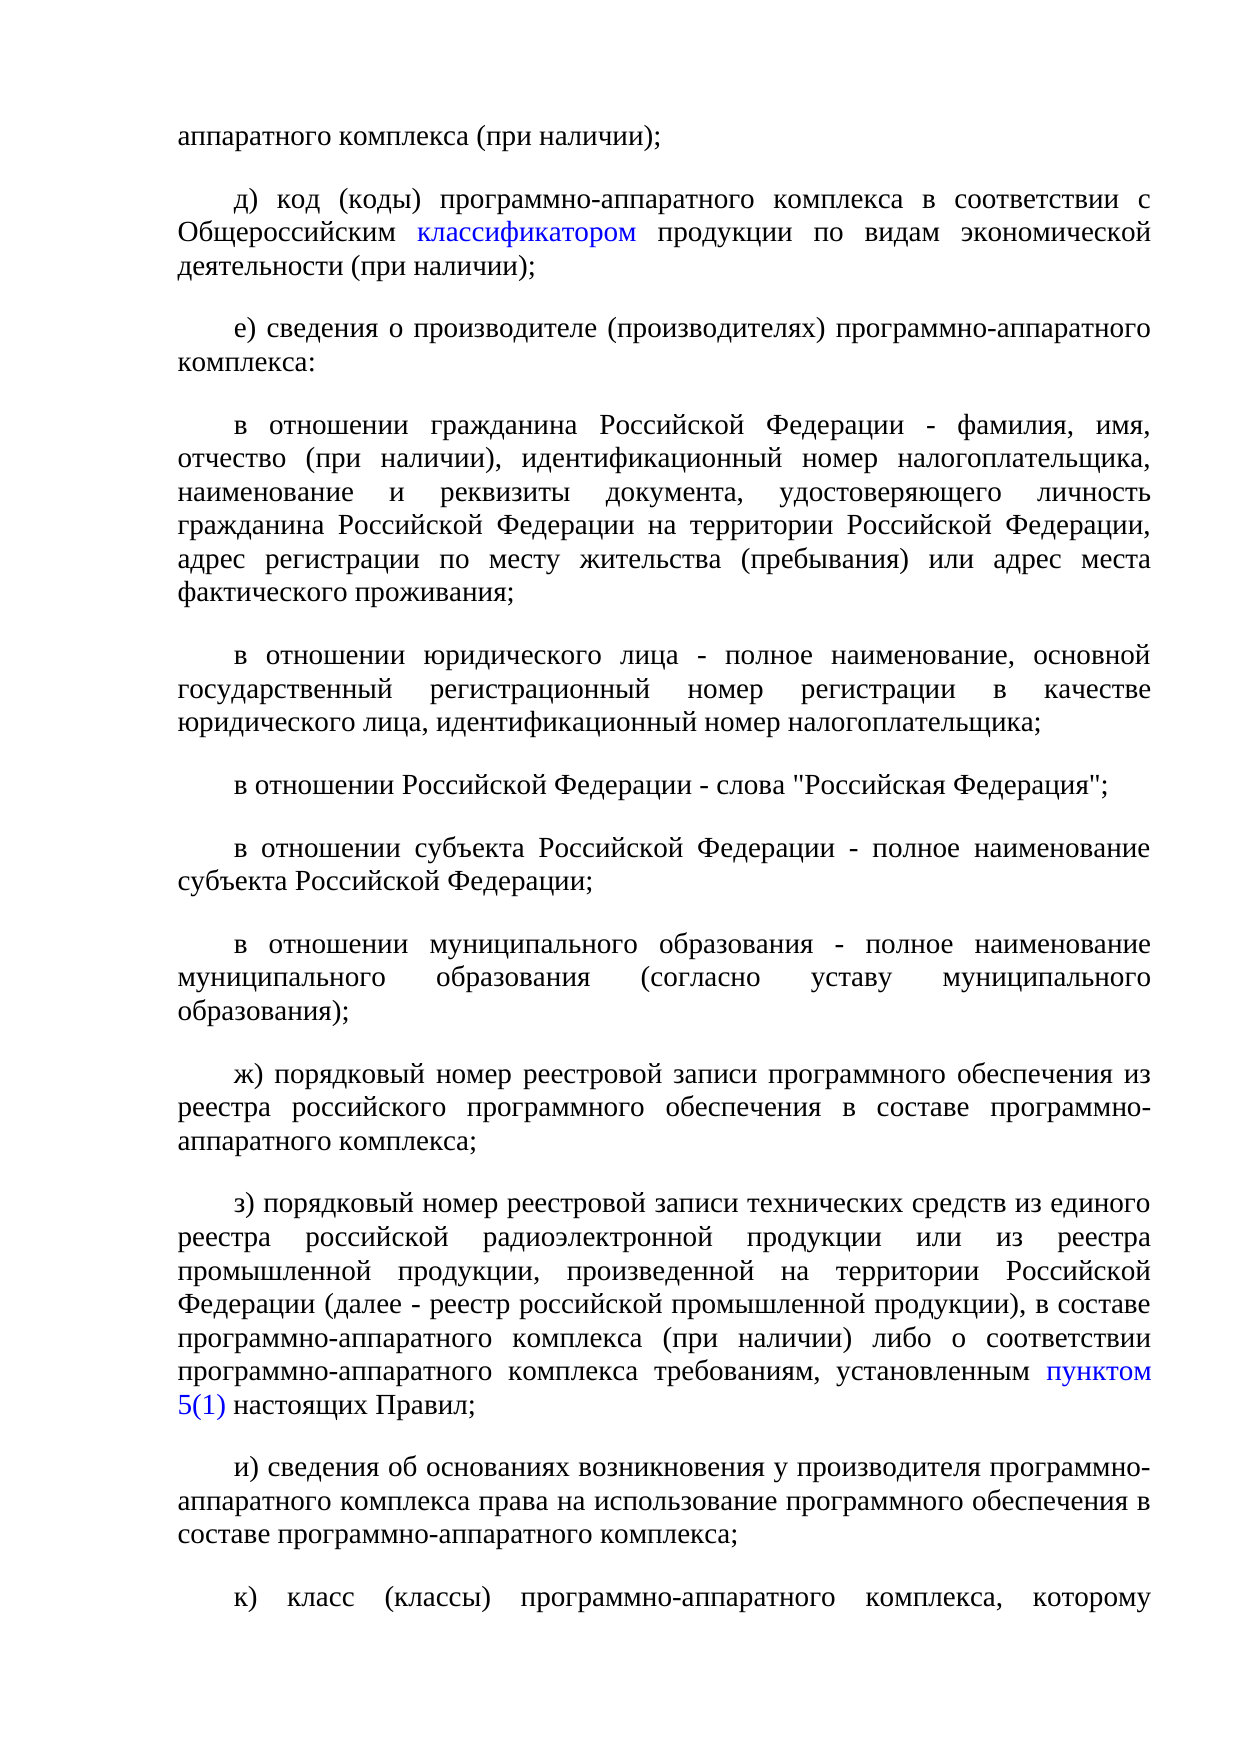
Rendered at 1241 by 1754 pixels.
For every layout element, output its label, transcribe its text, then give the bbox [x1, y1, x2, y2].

text в отношении юридического лица - полное наименование, основной государственный регистрационный номер регистрации в качестве юридического лица, идентификационный номер налогоплательщика; [177, 637, 1152, 738]
text в отношении гражданина Российской Федерации - фамилия, имя, отчество (при наличии), идентификационный номер налогоплательщика, наименование и реквизиты документа, удостоверяющего личность гражданина Российской Федерации на территории Российской Федерации, адрес регистрации по месту жительства (пребывания) или адрес места фактического проживания; [177, 407, 1152, 608]
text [177, 118, 1152, 152]
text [177, 1579, 1152, 1613]
text в отношении Российской Федерации - слова "Российская Федерация"; [177, 767, 1152, 801]
text ж) порядковый номер реестровой записи программного обеспечения из реестра российского программного обеспечения в составе программно-аппаратного комплекса; [177, 1056, 1152, 1156]
text в отношении муниципального образования - полное наименование муниципального образования (согласно уставу муниципального образования); [177, 926, 1152, 1027]
text и) сведения об основаниях возникновения у производителя программно-аппаратного комплекса права на использование программного обеспечения в составе программно-аппаратного комплекса; [177, 1449, 1152, 1550]
text з) порядковый номер реестровой записи технических средств из единого реестра российской радиоэлектронной продукции или из реестра промышленной продукции, произведенной на территории Российской Федерации (далее - реестр российской промышленной продукции), в составе программно-аппаратного комплекса (при наличии) либо о соответствии программно-аппаратного комплекса требованиям, установленным пунктом 5(1) настоящих Правил; [177, 1186, 1152, 1420]
text д) код (коды) программно-аппаратного комплекса в соответствии с Общероссийским классификатором продукции по видам экономической деятельности (при наличии); [177, 181, 1152, 281]
text е) сведения о производителе (производителях) программно-аппаратного комплекса: [177, 311, 1152, 378]
text в отношении субъекта Российской Федерации - полное наименование субъекта Российской Федерации; [177, 830, 1152, 897]
